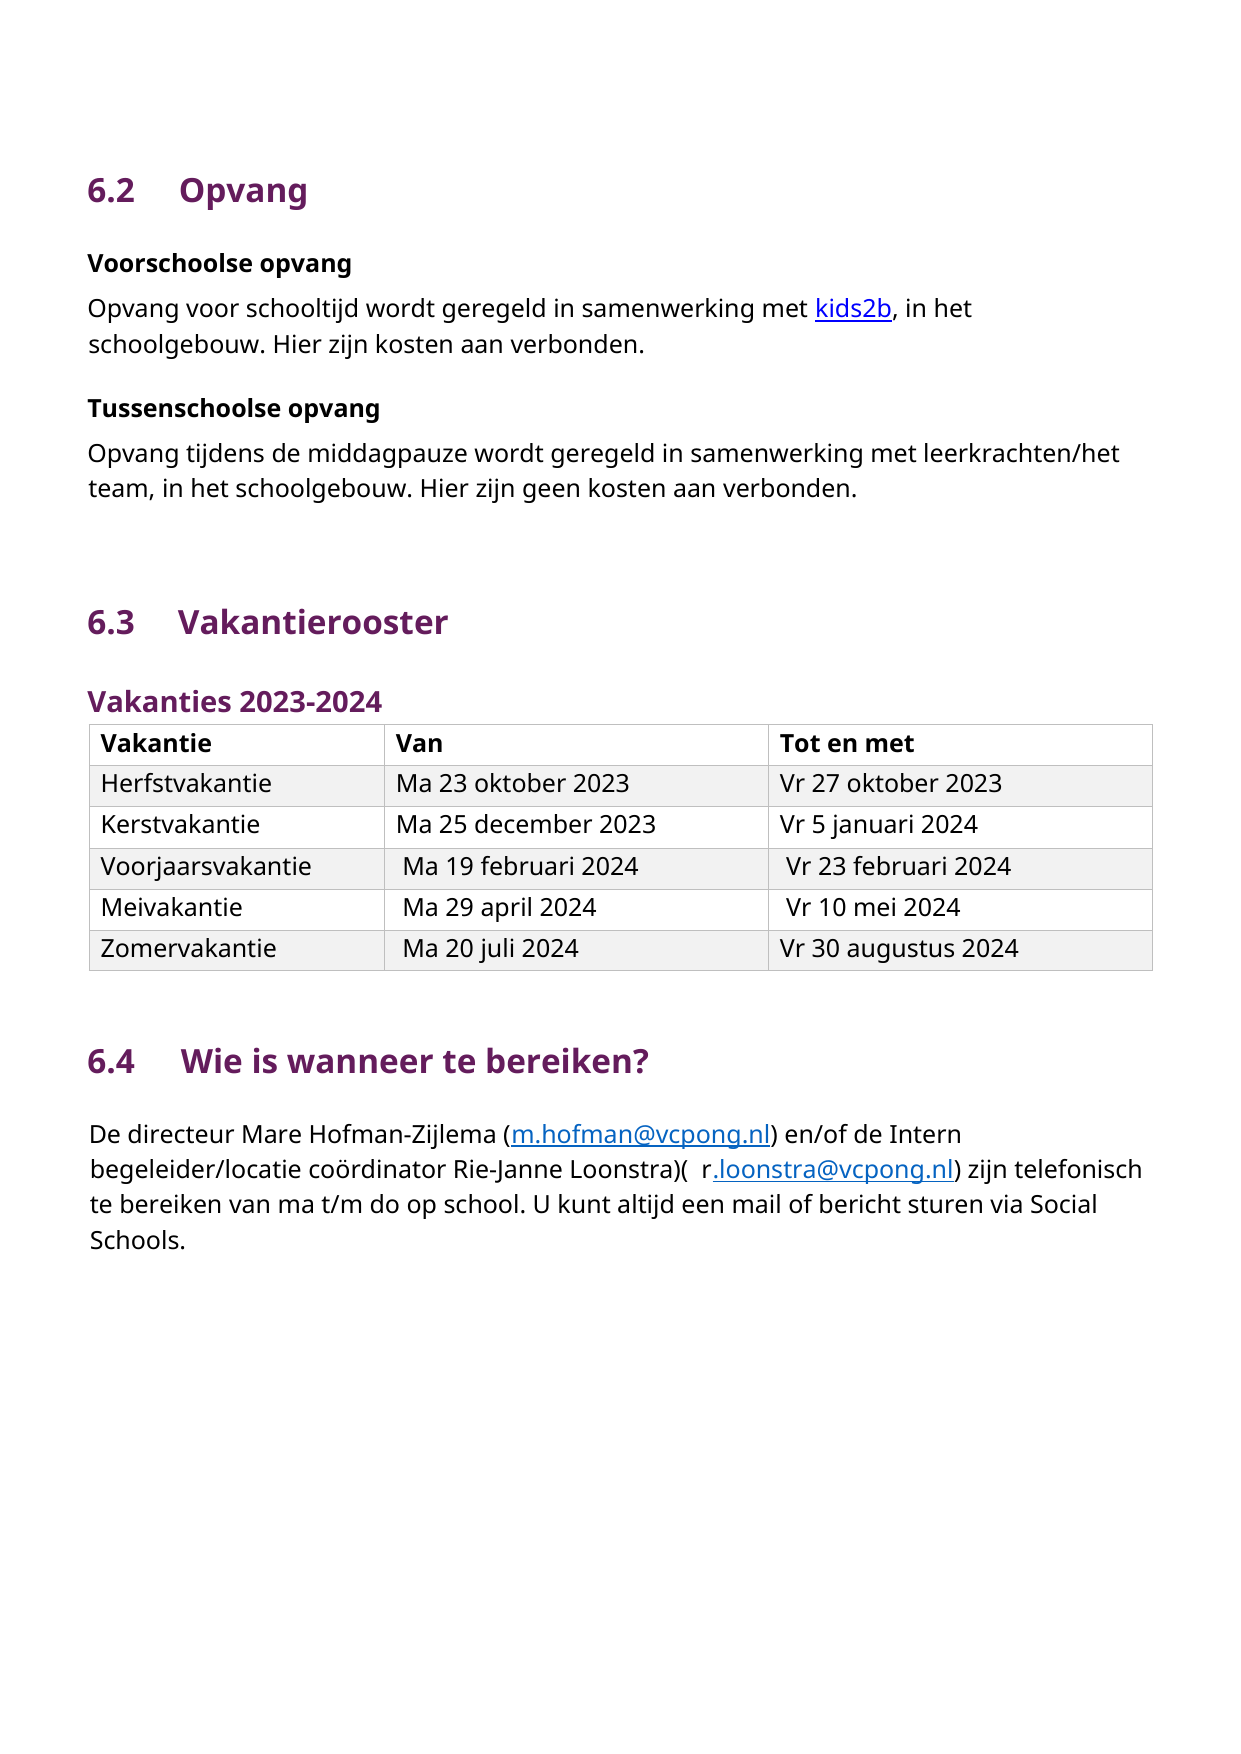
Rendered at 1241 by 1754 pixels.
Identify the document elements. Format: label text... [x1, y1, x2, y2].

subtitle Vakanties 2023-2024 [87, 682, 1152, 721]
table_cell Zomervakantie [90, 931, 384, 970]
table_header Vakantie [90, 725, 384, 765]
text De directeur Mare Hofman-Zijlema (m.hofman@vcpong.nl) en/of de Intern begeleider/locatie coördinator Rie-Janne Loonstra)( r.loonstra@vcpong.nl) zijn telefonisch te bereiken van ma t/m do op school. U kunt altijd een mail of bericht sturen via Social Schools. [88, 1116, 1153, 1257]
text Opvang voor schooltijd wordt geregeld in samenwerking met kids2b, in het schoolgebouw. Hier zijn kosten aan verbonden. [87, 291, 1151, 360]
table_cell Vr 23 februari 2024 [769, 849, 1152, 889]
subtitle Tussenschoolse opvang [87, 390, 1152, 424]
text 6.4 Wie is wanneer te bereiken? [87, 1038, 1153, 1083]
table_cell Vr 27 oktober 2023 [769, 766, 1152, 806]
text Opvang tijdens de middagpauze wordt geregeld in samenwerking met leerkrachten/het team, in het schoolgebouw. Hier zijn geen kosten aan verbonden. [87, 435, 1151, 505]
subtitle 6.2 Opvang [87, 167, 1153, 212]
table_header Tot en met [769, 725, 1152, 765]
table_cell Ma 23 oktober 2023 [385, 766, 768, 806]
table_cell Vr 30 augustus 2024 [769, 931, 1152, 970]
table_cell Meivakantie [90, 890, 384, 930]
table_header Van [385, 725, 768, 765]
table_cell Ma 20 juli 2024 [385, 931, 768, 970]
table_cell Herfstvakantie [90, 766, 384, 806]
table_cell Ma 19 februari 2024 [385, 849, 768, 889]
table_cell Kerstvakantie [90, 807, 384, 847]
table_cell Voorjaarsvakantie [90, 849, 384, 889]
table_cell Vr 5 januari 2024 [769, 807, 1152, 847]
subtitle 6.3 Vakantierooster [87, 599, 1153, 644]
table_cell Ma 25 december 2023 [385, 807, 768, 847]
subtitle Voorschoolse opvang [87, 246, 1152, 280]
table_cell Vr 10 mei 2024 [769, 890, 1152, 930]
table_cell Ma 29 april 2024 [385, 890, 768, 930]
